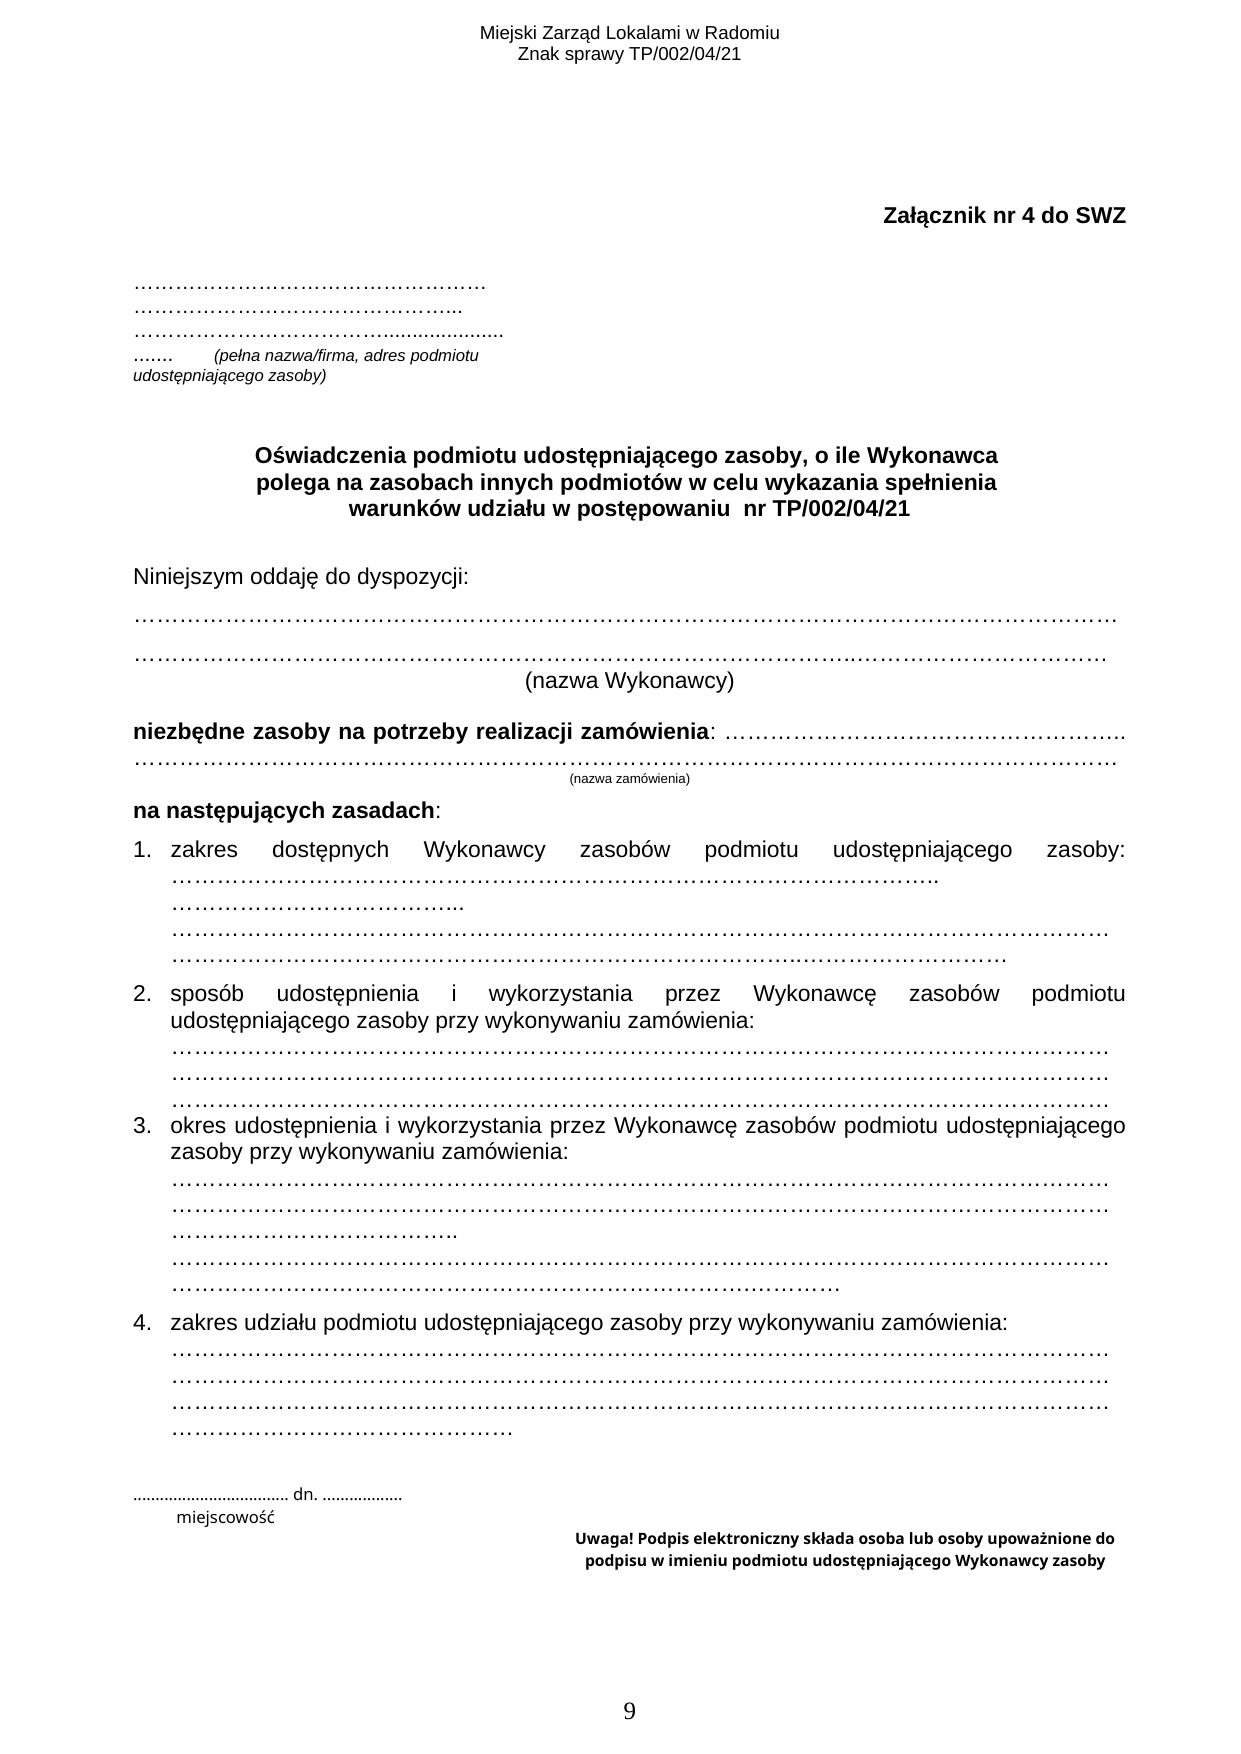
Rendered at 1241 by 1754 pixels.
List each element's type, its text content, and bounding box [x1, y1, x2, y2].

text …………………………………………………………………………………………………………… [170, 1086, 1126, 1112]
text Oświadczenia podmiotu udostępniającego zasoby, o ile Wykonawca polega na zasobach innych podmiotów w celu wykazania spełnienia warunków udziału w postępowaniu nr TP/002/04/21 [133, 442, 1126, 521]
list zakres dostępnych Wykonawcy zasobów podmiotu udostępniającego zasoby: ………………………………………………………………………………………..………………………………...……………………………………………………………………………………………………………………………………………………………………………………..……………………… [133, 836, 1126, 968]
text ……………………………………………………………………………………...………………………………............................ (pełna nazwa/firma, adres podmiotu udostępniającego zasoby) [133, 270, 506, 385]
text ………………………………………………………………………………………………………………… [133, 601, 1126, 628]
text …………………………………………………………………………………………………………………………………………………… [170, 1388, 1126, 1441]
text …………………………………………………………………………………………………………… [170, 1033, 1126, 1059]
text 3. okres udostępnienia i wykorzystania przez Wykonawcę zasobów podmiotu udostępniającego zasoby przy wykonywaniu zamówienia: [133, 1112, 1126, 1165]
text na następujących zasadach: [133, 797, 1126, 823]
text Uwaga! Podpis elektroniczny składa osoba lub osoby upoważnione do podpisu w imieniu podmiotu udostępniającego Wykonawcy zasoby [564, 1528, 1126, 1571]
text …………………………………………………………………………………..…………………………… [133, 640, 1126, 667]
text …………………………………………………………………………………………………………………………………………………………………………………………………………………………………………………………..……………………………………………………………………………………………………………………………………………………………………………….………… [170, 1165, 1126, 1296]
text …………………………………………………………………………………………………………… [170, 1059, 1126, 1086]
subtitle Załącznik nr 4 do SWZ [133, 202, 1126, 228]
text ................................... dn. .................. [133, 1483, 1126, 1505]
text ………………………………………………………………………………………………………………………………………………………………………………………………………………………… [170, 1335, 1126, 1388]
text (nazwa zamówienia) [133, 771, 1126, 797]
text 2. sposób udostępnienia i wykorzystania przez Wykonawcę zasobów podmiotu udostępniającego zasoby przy wykonywaniu zamówienia: [133, 980, 1126, 1033]
text 4. zakres udziału podmiotu udostępniającego zasoby przy wykonywaniu zamówienia: [133, 1309, 1126, 1335]
text miejscowość [133, 1505, 1126, 1528]
text niezbędne zasoby na potrzeby realizacji zamówienia: …………………………………………….. ………………………………………………………………………………………………………………… [133, 718, 1126, 771]
text (nazwa Wykonawcy) [133, 667, 1126, 693]
text Niniejszym oddaję do dyspozycji: [133, 563, 1126, 589]
